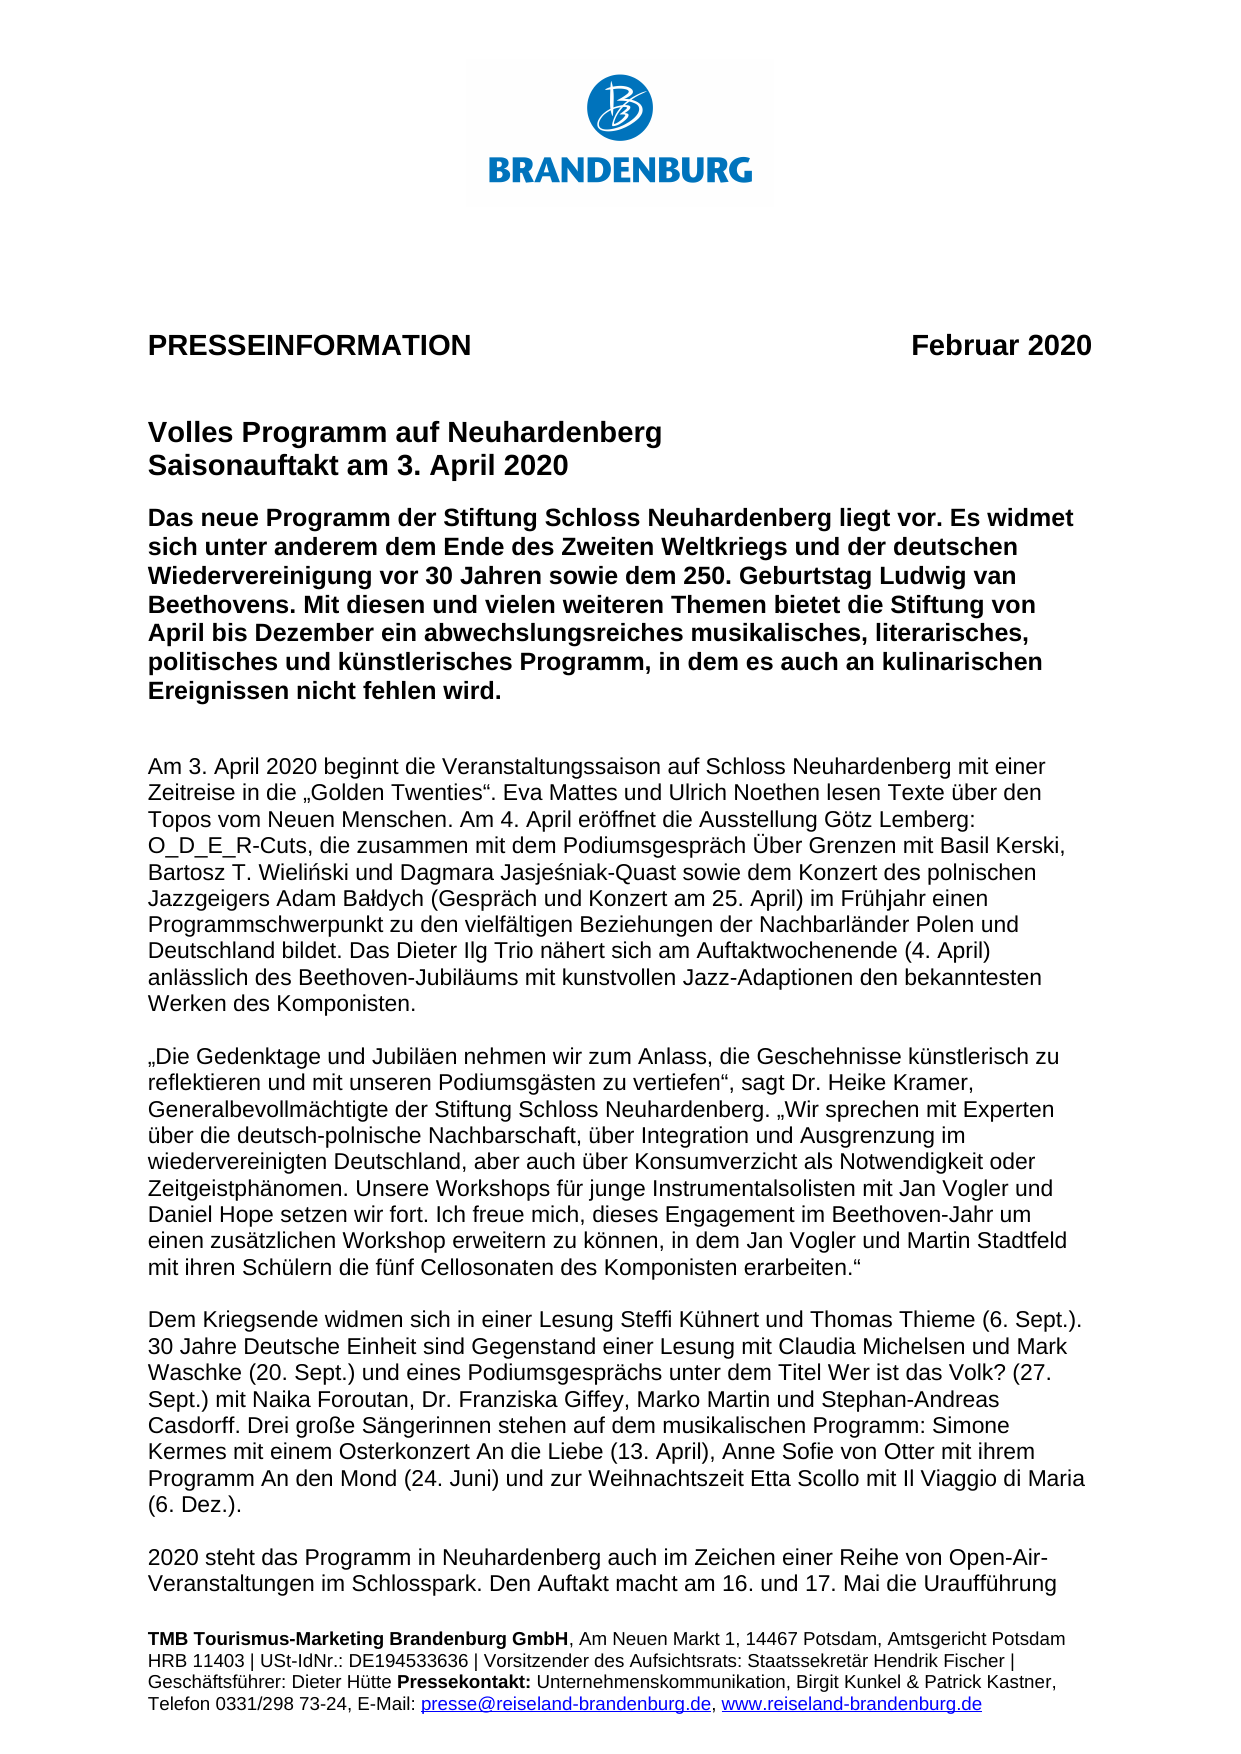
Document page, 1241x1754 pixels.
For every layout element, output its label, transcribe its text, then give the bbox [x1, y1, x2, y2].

picture [466, 59, 774, 207]
text PRESSEINFORMATION Februar 2020 [148, 328, 1093, 362]
